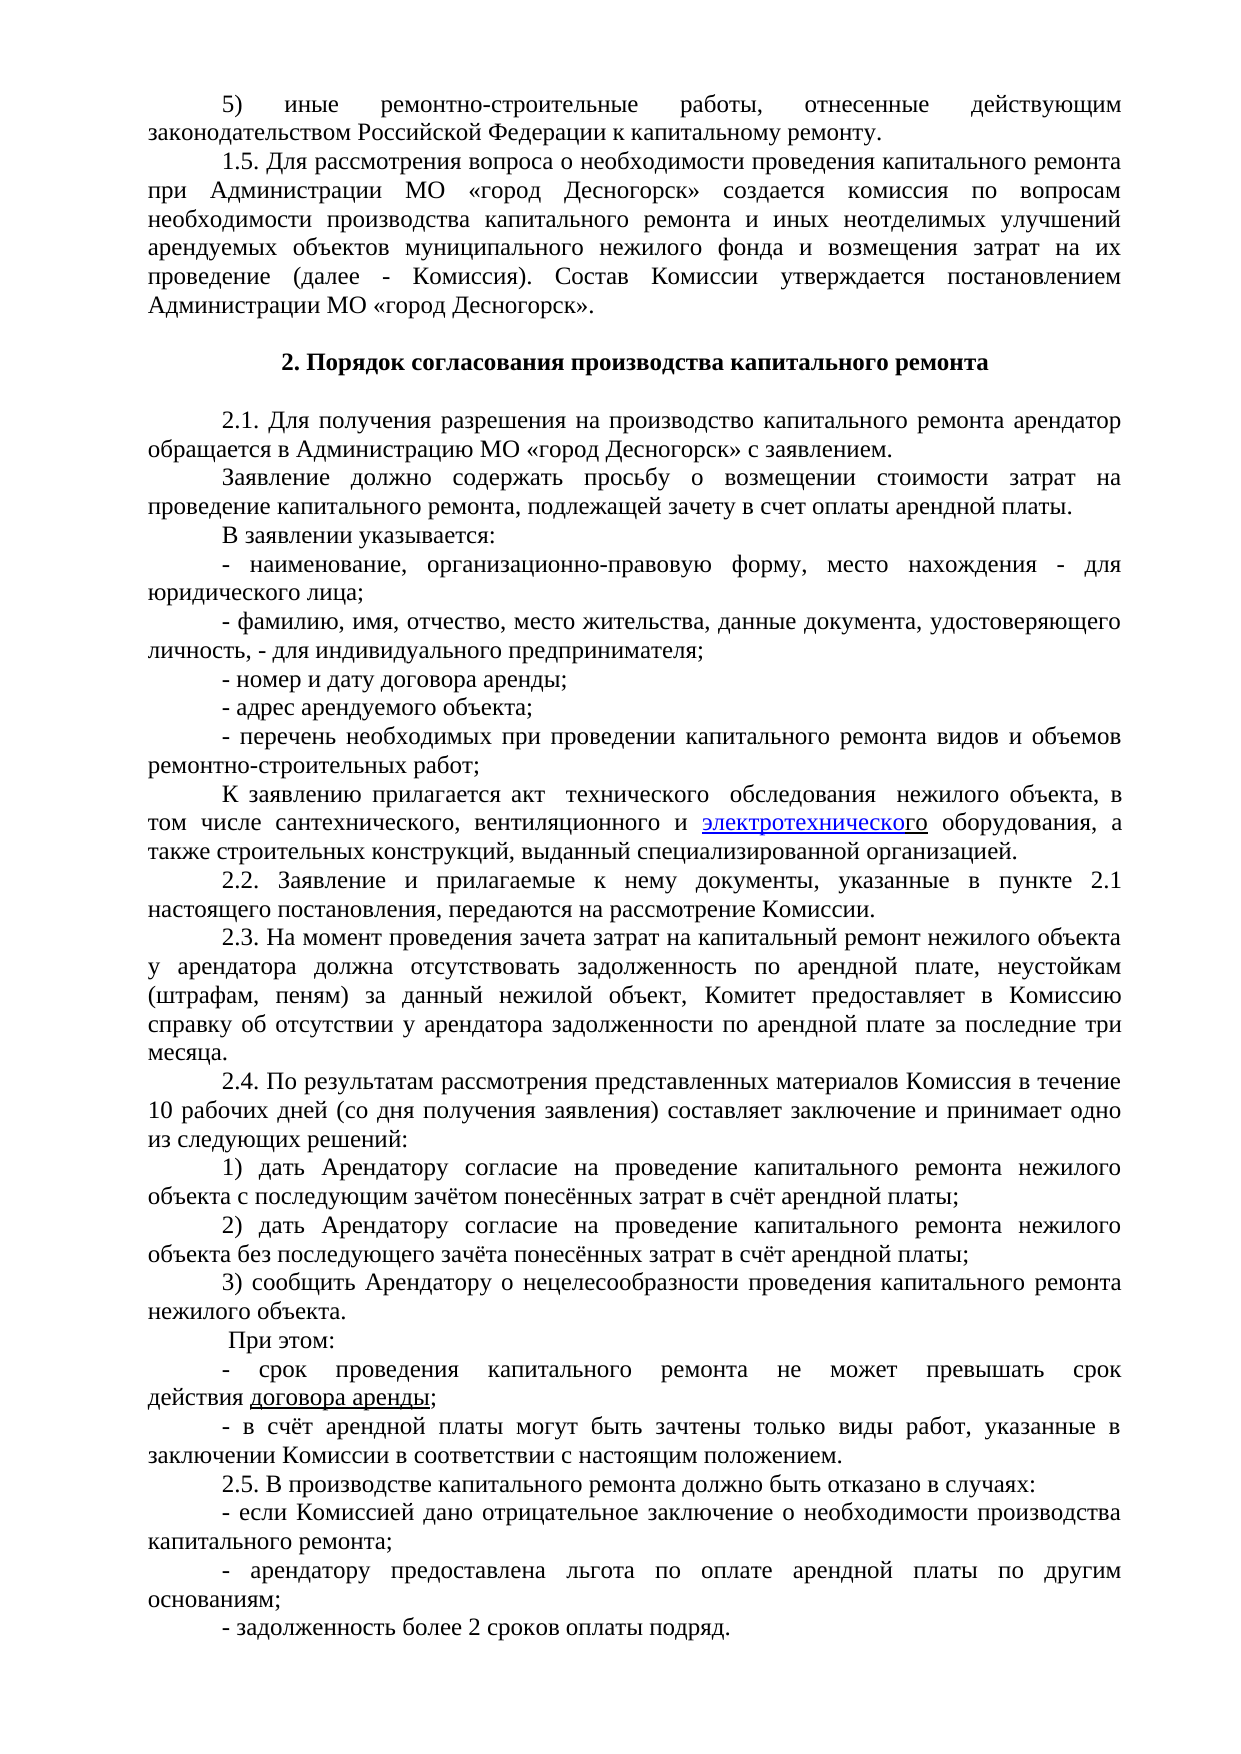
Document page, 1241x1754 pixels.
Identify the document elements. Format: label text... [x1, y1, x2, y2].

text 2.4. По результатам рассмотрения представленных материалов Комиссия в течение 10 рабочих дней (со дня получения заявления) составляет заключение и принимает одно из следующих решений: [148, 1066, 1122, 1152]
text 1.5. Для рассмотрения вопроса о необходимости проведения капитального ремонта при Администрации МО «город Десногорск» создается комиссия по вопросам необходимости производства капитального ремонта и иных неотделимых улучшений арендуемых объектов муниципального нежилого фонда и возмещения затрат на их проведение (далее - Комиссия). Состав Комиссии утверждается постановлением Администрации МО «город Десногорск». [148, 146, 1122, 319]
text - номер и дату договора аренды; [148, 664, 1122, 692]
text - адрес арендуемого объекта; [148, 692, 1122, 721]
text При этом: [148, 1325, 1122, 1354]
text - наименование, организационно-правовую форму, место нахождения - для юридического лица; [148, 549, 1122, 606]
text 2.2. Заявление и прилагаемые к нему документы, указанные в пункте 2.1 настоящего постановления, передаются на рассмотрение Комиссии. [148, 865, 1122, 922]
text - срок проведения капитального ремонта не может превышать срок действия договора аренды; [148, 1354, 1122, 1411]
text - задолженность более 2 сроков оплаты подряд. [148, 1612, 1122, 1641]
text 1) дать Арендатору согласие на проведение капитального ремонта нежилого объекта с последующим зачётом понесённых затрат в счёт арендной платы; [148, 1152, 1122, 1210]
text - арендатору предоставлена льгота по оплате арендной платы по другим основаниям; [148, 1555, 1122, 1612]
text 5) иные ремонтно-строительные работы, отнесенные действующим законодательством Российской Федерации к капитальному ремонту. [148, 89, 1122, 146]
text 2. Порядок согласования производства капитального ремонта [148, 347, 1122, 376]
text 2.5. В производстве капитального ремонта должно быть отказано в случаях: [148, 1469, 1122, 1497]
text К заявлению прилагается акт технического обследования нежилого объекта, в том числе сантехнического, вентиляционного и электротехнического оборудования, а также строительных конструкций, выданный специализированной организацией. [148, 779, 1122, 865]
text 2.1. Для получения разрешения на производство капитального ремонта арендатор обращается в Администрацию МО «город Десногорск» с заявлением. [148, 405, 1122, 462]
text Заявление должно содержать просьбу о возмещении стоимости затрат на проведение капитального ремонта, подлежащей зачету в счет оплаты арендной платы. [148, 462, 1122, 520]
text В заявлении указывается: [148, 520, 1122, 549]
text - в счёт арендной платы могут быть зачтены только виды работ, указанные в заключении Комиссии в соответствии с настоящим положением. [148, 1411, 1122, 1469]
text - если Комиссией дано отрицательное заключение о необходимости производства капитального ремонта; [148, 1497, 1122, 1555]
text 2.3. На момент проведения зачета затрат на капитальный ремонт нежилого объекта у арендатора должна отсутствовать задолженность по арендной плате, неустойкам (штрафам, пеням) за данный нежилой объект, Комитет предоставляет в Комиссию справку об отсутствии у арендатора задолженности по арендной плате за последние три месяца. [148, 922, 1122, 1066]
text - перечень необходимых при проведении капитального ремонта видов и объемов ремонтно-строительных работ; [148, 721, 1122, 779]
text 3) сообщить Арендатору о нецелесообразности проведения капитального ремонта нежилого объекта. [148, 1267, 1122, 1325]
text 2) дать Арендатору согласие на проведение капитального ремонта нежилого объекта без последующего зачёта понесённых затрат в счёт арендной платы; [148, 1210, 1122, 1267]
text - фамилию, имя, отчество, место жительства, данные документа, удостоверяющего личность, - для индивидуального предпринимателя; [148, 606, 1122, 664]
